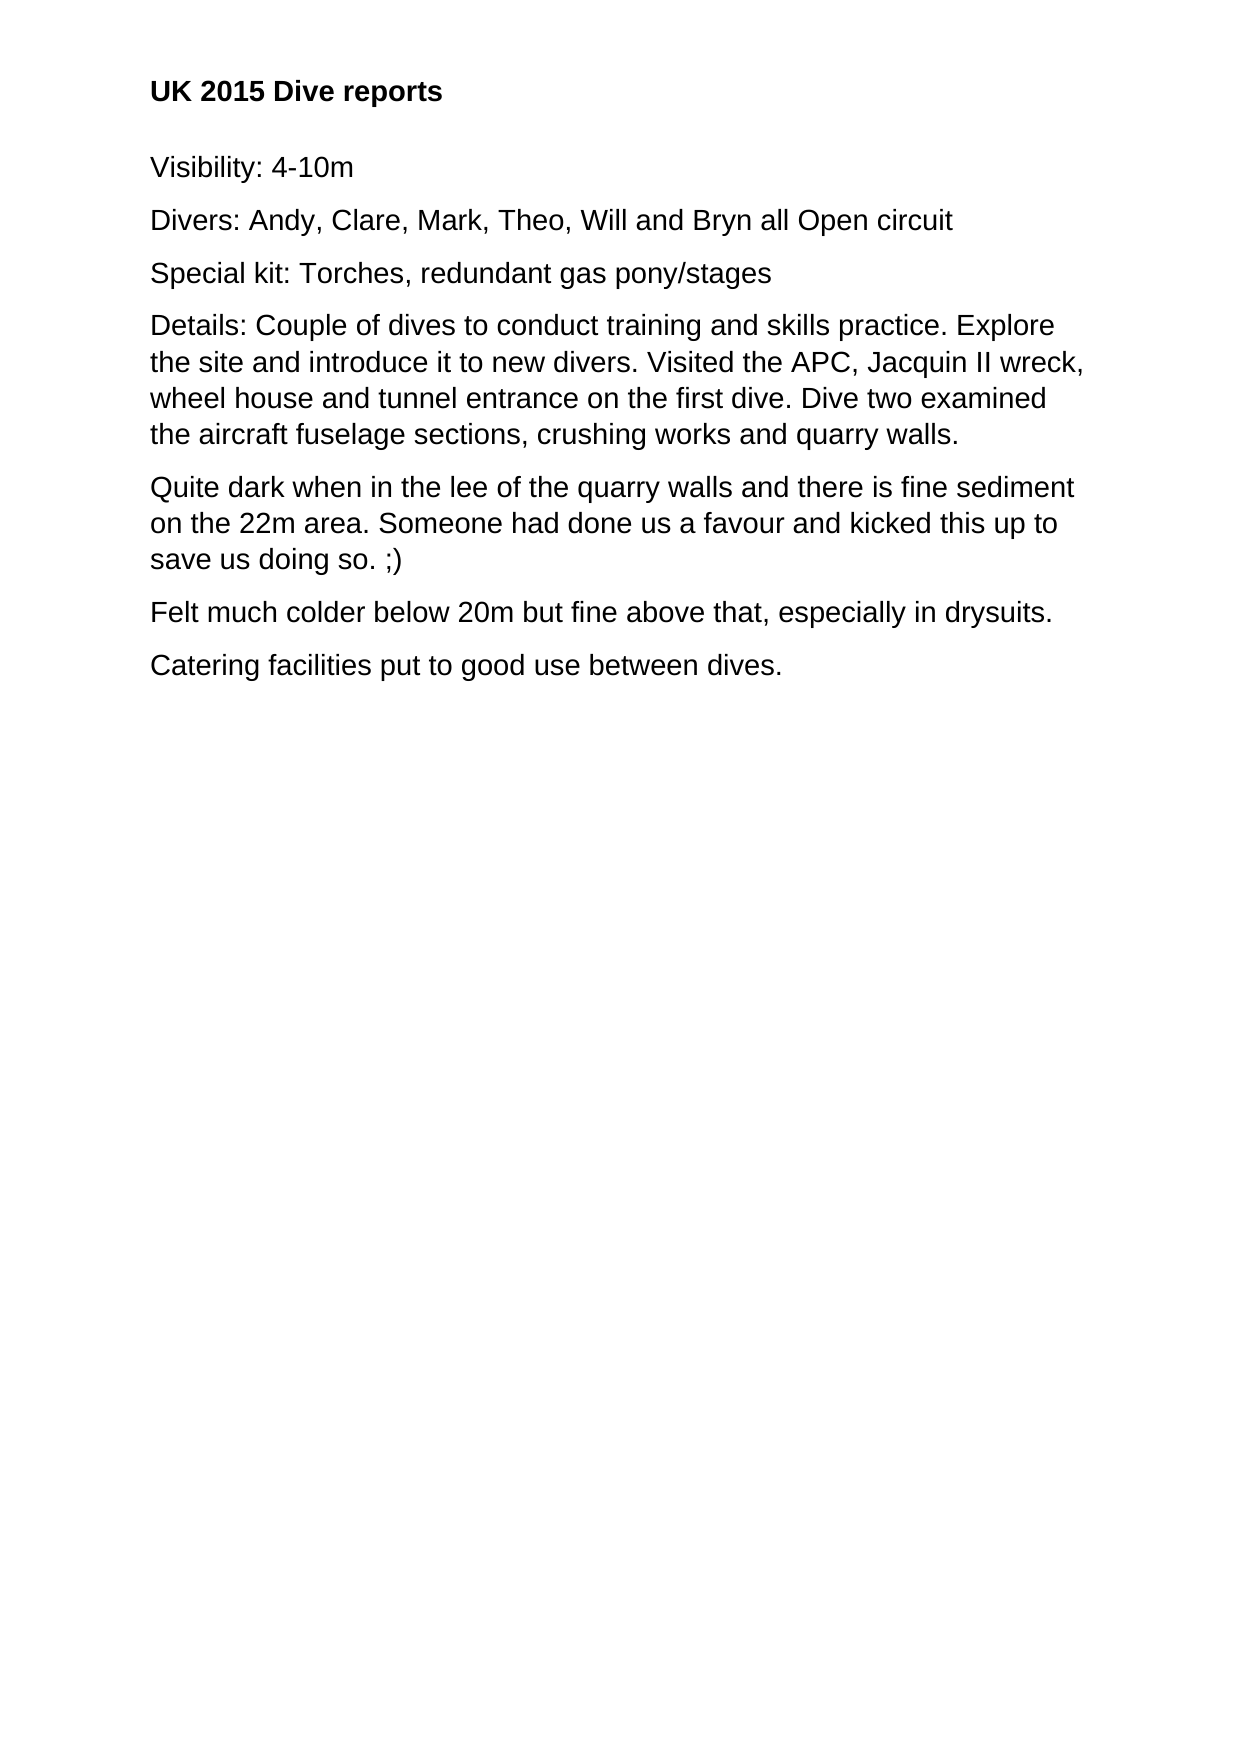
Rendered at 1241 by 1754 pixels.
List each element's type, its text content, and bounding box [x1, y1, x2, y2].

text Special kit: Torches, redundant gas pony/stages [150, 256, 1090, 289]
text Divers: Andy, Clare, Mark, Theo, Will and Bryn all Open circuit [150, 203, 1090, 236]
text Felt much colder below 20m but fine above that, especially in drysuits. [150, 595, 1090, 628]
text Details: Couple of dives to conduct training and skills practice. Explore the site and introduce it to new divers. Visited the APC, Jacquin II wreck, wheel house and tunnel entrance on the first dive. Dive two examined the aircraft fuselage sections, crushing works and quarry walls. [150, 308, 1090, 450]
text Quite dark when in the lee of the quarry walls and there is fine sediment on the 22m area. Someone had done us a favour and kicked this up to save us doing so. ;) [150, 470, 1090, 576]
text Visibility: 4-10m [150, 150, 1090, 183]
text Catering facilities put to good use between dives. [150, 648, 1090, 681]
